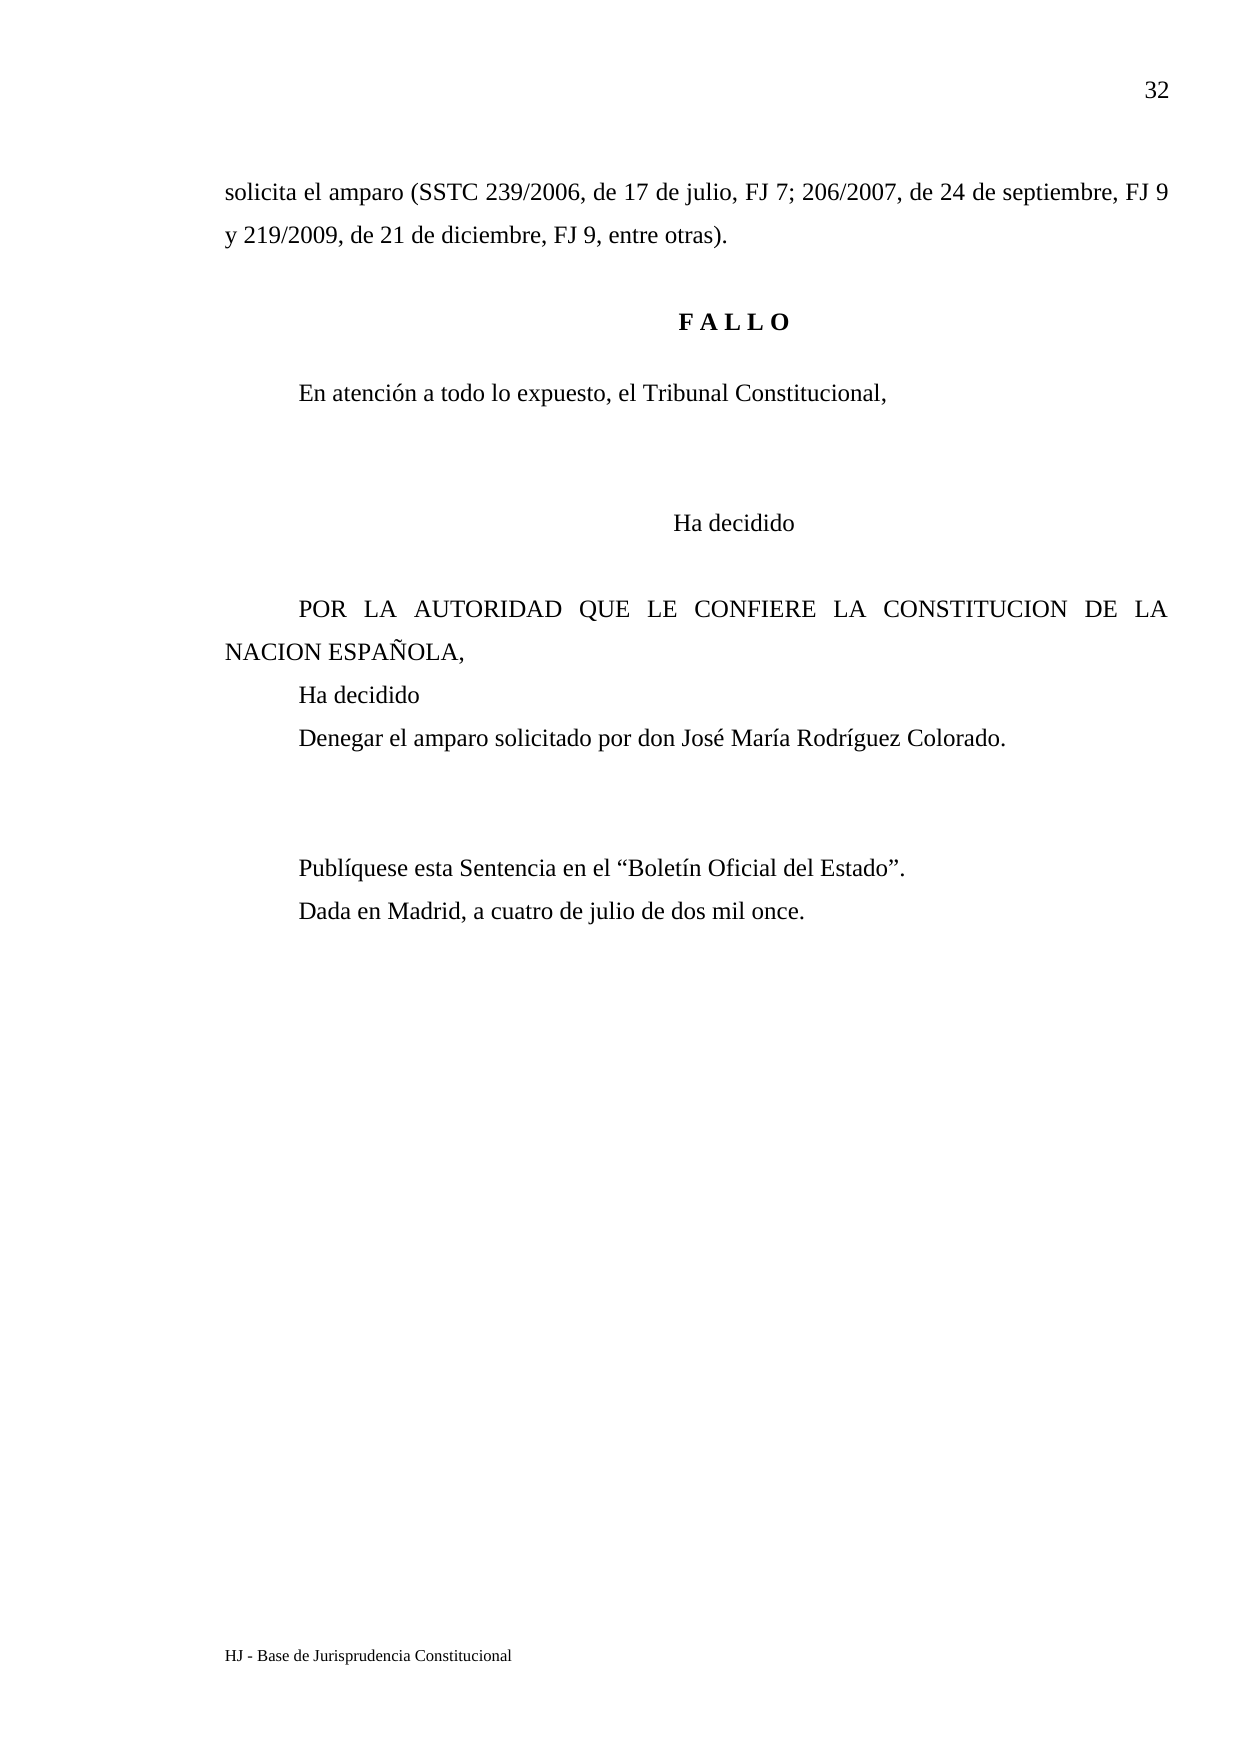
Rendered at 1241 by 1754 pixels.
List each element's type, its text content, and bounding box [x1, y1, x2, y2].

text Ha decidido [224, 508, 1169, 537]
text Publíquese esta Sentencia en el “Boletín Oficial del Estado”. [224, 853, 1169, 882]
text POR LA AUTORIDAD QUE LE CONFIERE LA CONSTITUCION DE LA NACION ESPAÑOLA, [224, 594, 1169, 666]
text Denegar el amparo solicitado por don José María Rodríguez Colorado. [224, 723, 1169, 752]
text En atención a todo lo expuesto, el Tribunal Constitucional, [224, 378, 1169, 407]
text Ha decidido [224, 680, 1169, 709]
text Dada en Madrid, a cuatro de julio de dos mil once. [224, 896, 1169, 925]
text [224, 177, 1169, 249]
subtitle F A L L O [224, 307, 1169, 335]
